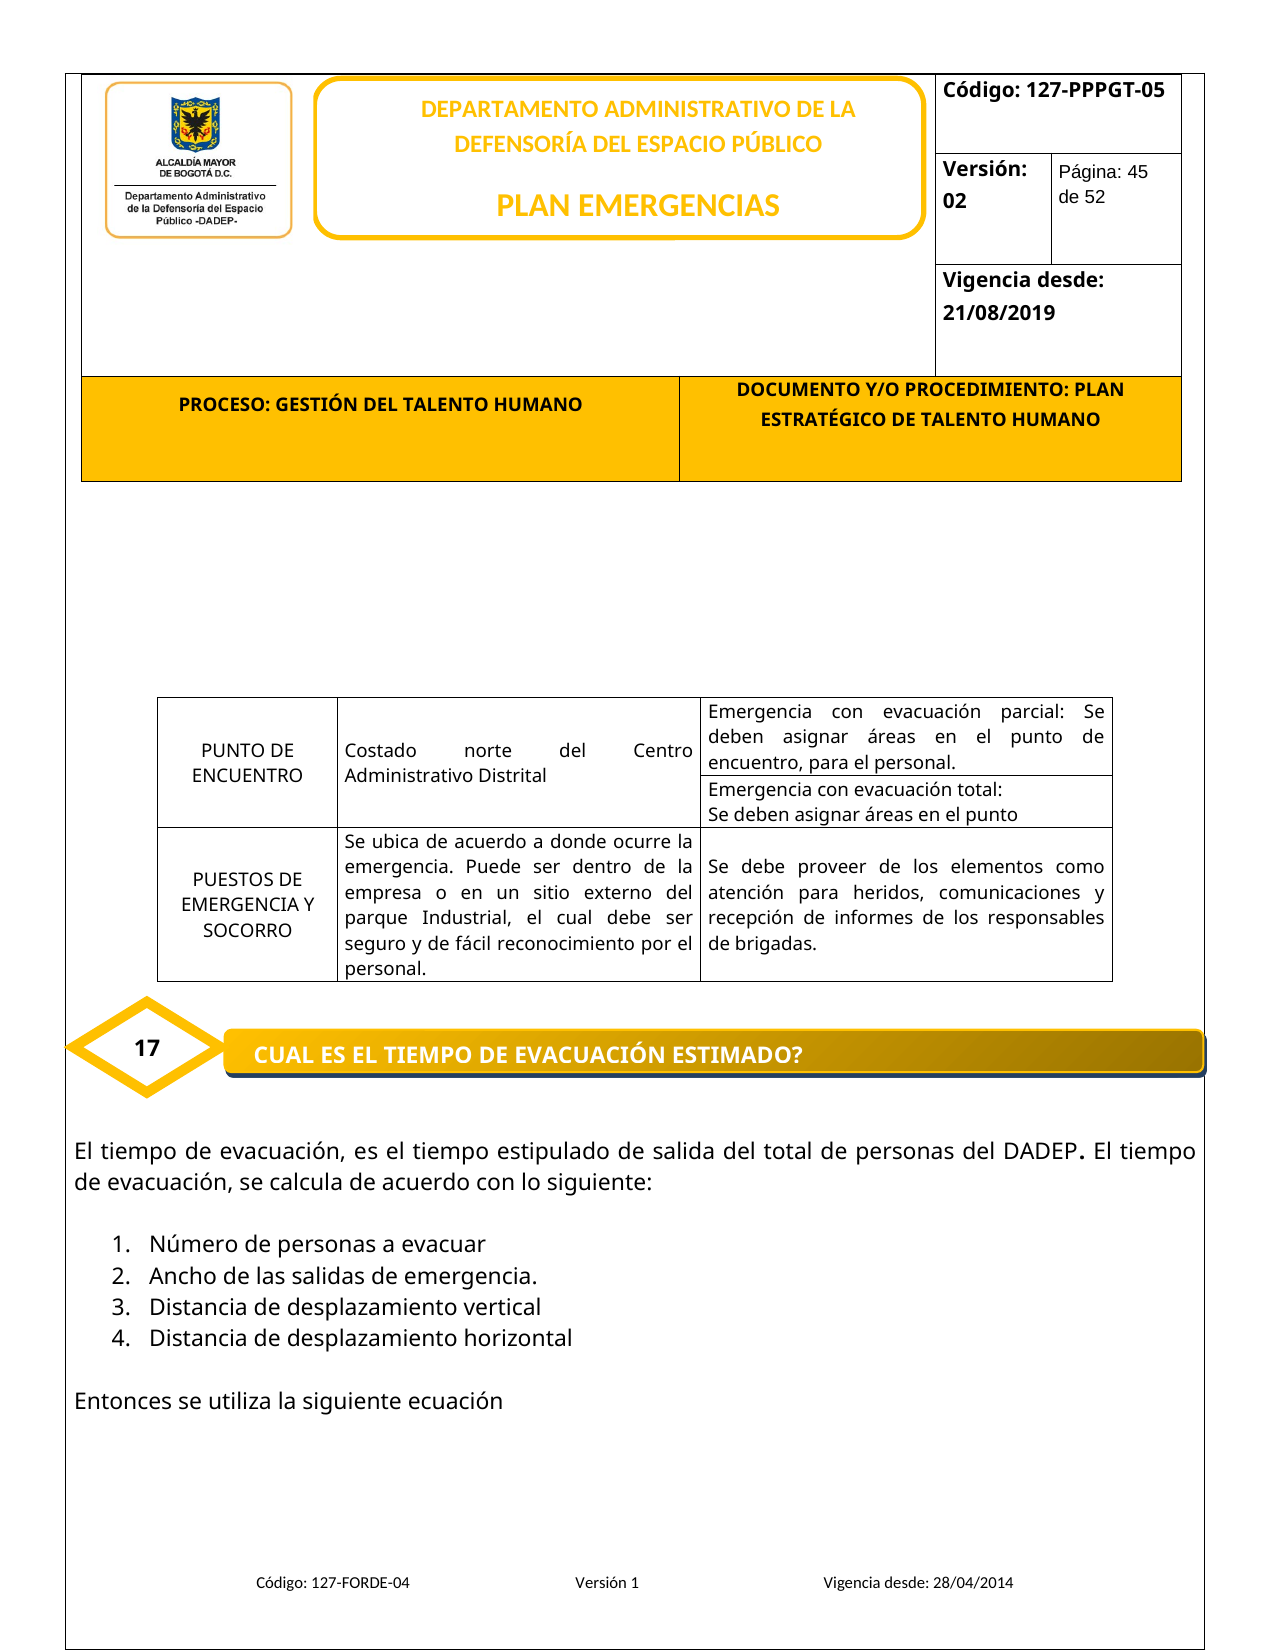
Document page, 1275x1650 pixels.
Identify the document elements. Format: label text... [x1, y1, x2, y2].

picture [97, 75, 314, 251]
text El tiempo de evacuación, es el tiempo estipulado de salida del total de personas del DADEP. El tiempo de evacuación, se calcula de acuerdo con lo siguiente: [74, 1134, 1196, 1197]
list Distancia de desplazamiento vertical [111, 1291, 1196, 1322]
table_cell Emergencia con evacuación total: Se deben asignar áreas en el punto [701, 776, 1112, 827]
table_cell Se ubica de acuerdo a donde ocurre la emergencia. Puede ser dentro de la empresa o en un sitio externo del parque Industrial, el cual debe ser seguro y de fácil reconocimiento por el personal. [338, 828, 700, 981]
text Entonces se utiliza la siguiente ecuación [74, 1384, 1196, 1416]
table_cell PUESTOS DE EMERGENCIA Y SOCORRO [158, 828, 337, 981]
list Ancho de las salidas de emergencia. [111, 1259, 1196, 1291]
table_cell Se debe proveer de los elementos como atención para heridos, comunicaciones y recepción de informes de los responsables de brigadas. [701, 828, 1112, 981]
table_header PUNTO DE ENCUENTRO [158, 698, 337, 827]
table_header Costado norte del Centro Administrativo Distrital [338, 698, 700, 827]
table_header Emergencia con evacuación parcial: Se deben asignar áreas en el punto de encuentro, para el personal. [701, 698, 1112, 775]
list Distancia de desplazamiento horizontal [111, 1322, 1196, 1353]
list Número de personas a evacuar [111, 1228, 1196, 1259]
